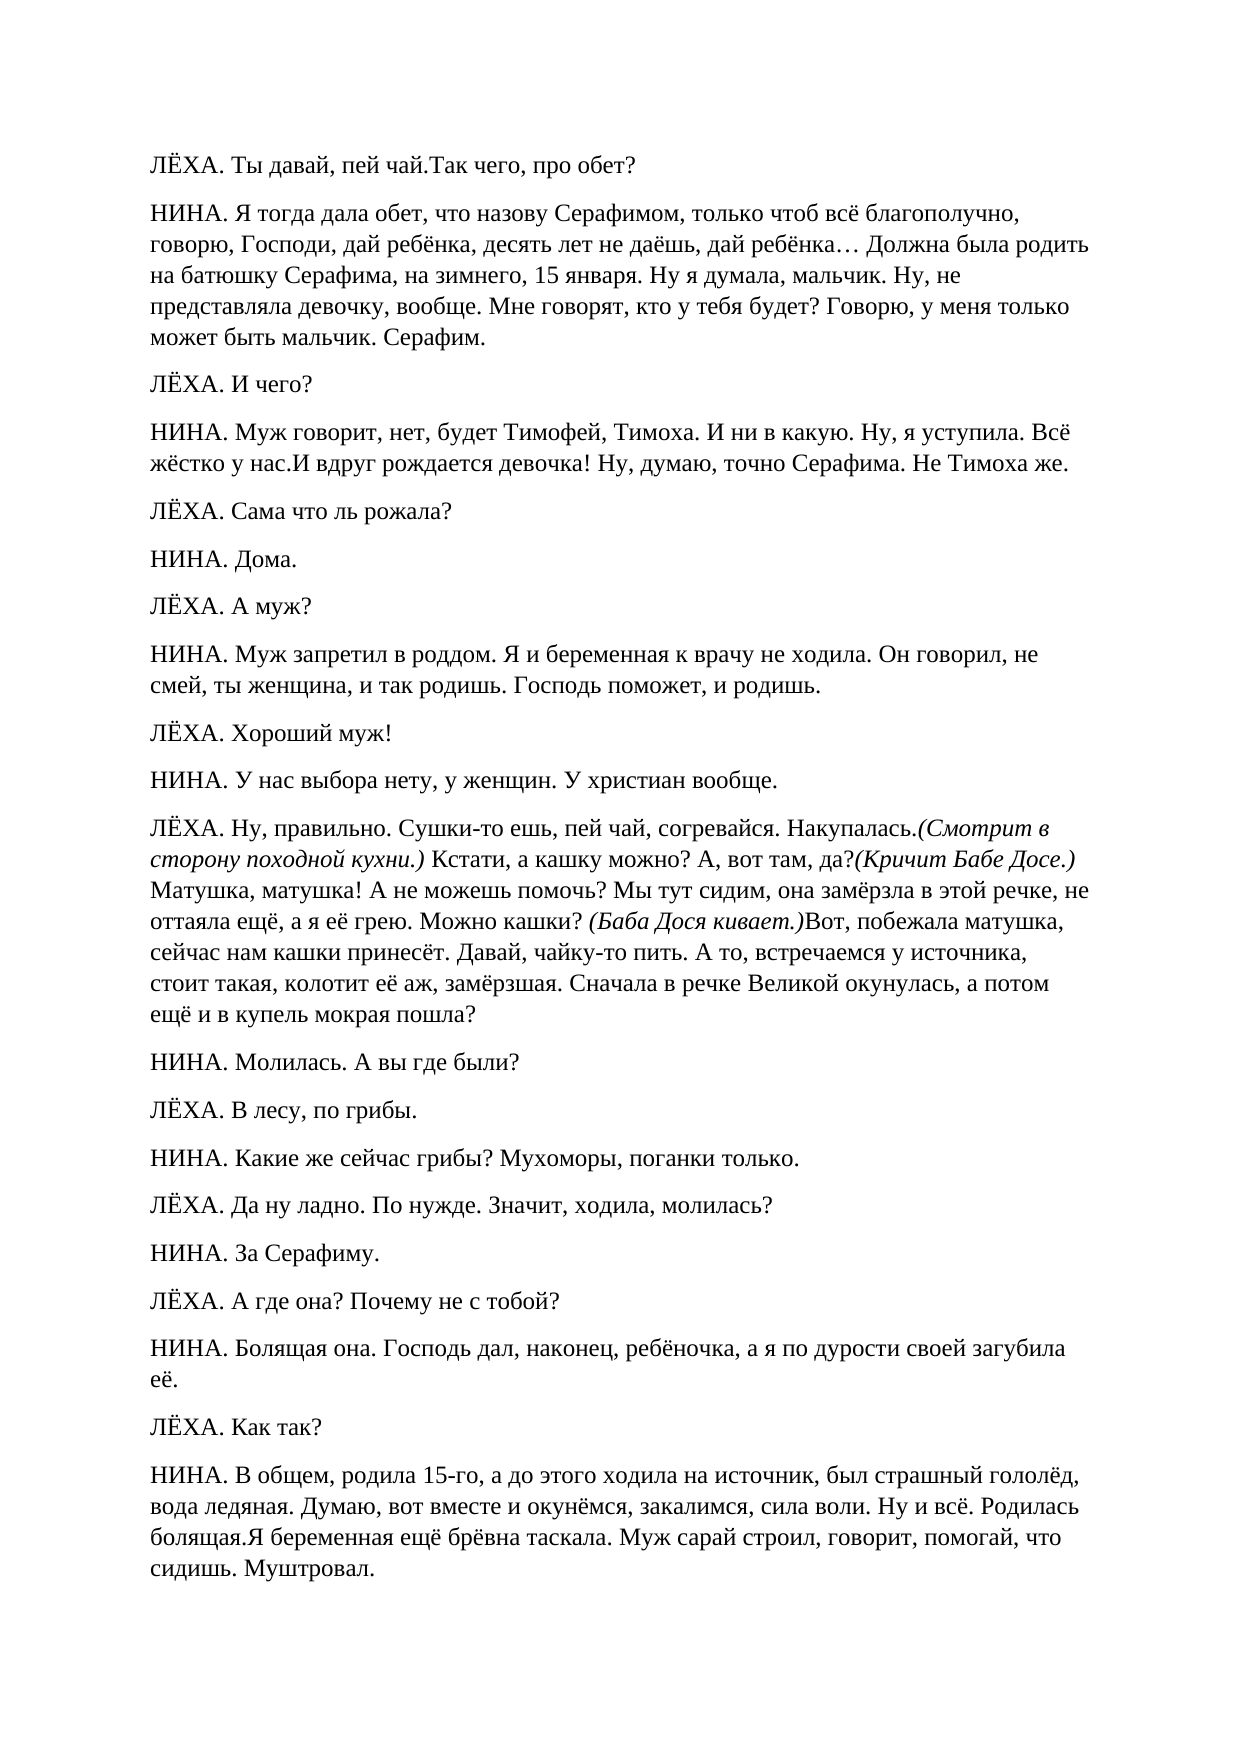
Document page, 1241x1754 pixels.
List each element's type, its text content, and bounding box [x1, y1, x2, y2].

text ЛЁХА. Сама что ль рожала? [150, 496, 1090, 525]
text ЛЁХА. Ну, правильно. Сушки-то ешь, пей чай, согревайся. Накупалась.(Смотрит в сторону походной кухни.) Кстати, а кашку можно? А, вот там, да?(Кричит Бабе Досе.) Матушка, матушка! А не можешь помочь? Мы тут сидим, она замёрзла в этой речке, не оттаяла ещё, а я её грею. Можно кашки? (Баба Дося кивает.)Вот, побежала матушка, сейчас нам кашки принесёт. Давай, чайку-то пить. А то, встречаемся у источника, стоит такая, колотит её аж, замёрзшая. Сначала в речке Великой окунулась, а потом ещё и в купель мокрая пошла? [150, 813, 1090, 1028]
text НИНА. У нас выбора нету, у женщин. У христиан вообще. [150, 766, 1090, 794]
text ЛЁХА. В лесу, по грибы. [150, 1095, 1090, 1124]
text НИНА. Муж запретил в роддом. Я и беременная к врачу не ходила. Он говорил, не смей, ты женщина, и так родишь. Господь поможет, и родишь. [150, 639, 1090, 699]
text НИНА. Молилась. А вы где были? [150, 1047, 1090, 1076]
text НИНА. Какие же сейчас грибы? Мухоморы, поганки только. [150, 1143, 1090, 1171]
text НИНА. Муж говорит, нет, будет Тимофей, Тимоха. И ни в какую. Ну, я уступила. Всё жёстко у нас.И вдруг рождается девочка! Ну, думаю, точно Серафима. Не Тимоха же. [150, 417, 1090, 477]
text ЛЁХА. И чего? [150, 369, 1090, 398]
text ЛЁХА. А где она? Почему не с тобой? [150, 1286, 1090, 1314]
text НИНА. Я тогда дала обет, что назову Серафимом, только чтоб всё благополучно, говорю, Господи, дай ребёнка, десять лет не даёшь, дай ребёнка… Должна была родить на батюшку Серафима, на зимнего, 15 января. Ну я думала, мальчик. Ну, не представляла девочку, вообще. Мне говорят, кто у тебя будет? Говорю, у меня только может быть мальчик. Серафим. [150, 198, 1090, 351]
text ЛЁХА. А муж? [150, 591, 1090, 620]
text НИНА. Болящая она. Господь дал, наконец, ребёночка, а я по дурости своей загубила её. [150, 1333, 1090, 1393]
text ЛЁХА. Как так? [150, 1412, 1090, 1441]
text ЛЁХА. Да ну ладно. По нужде. Значит, ходила, молилась? [150, 1190, 1090, 1219]
text НИНА. Дома. [150, 544, 1090, 572]
text НИНА. В общем, родила 15-го, а до этого ходила на источник, был страшный гололёд, вода ледяная. Думаю, вот вместе и окунёмся, закалимся, сила воли. Ну и всё. Родилась болящая.Я беременная ещё брёвна таскала. Муж сарай строил, говорит, помогай, что сидишь. Муштровал. [150, 1460, 1090, 1582]
text ЛЁХА. Ты давай, пей чай.Так чего, про обет? [150, 150, 1090, 179]
text НИНА. За Серафиму. [150, 1238, 1090, 1267]
text ЛЁХА. Хороший муж! [150, 718, 1090, 747]
